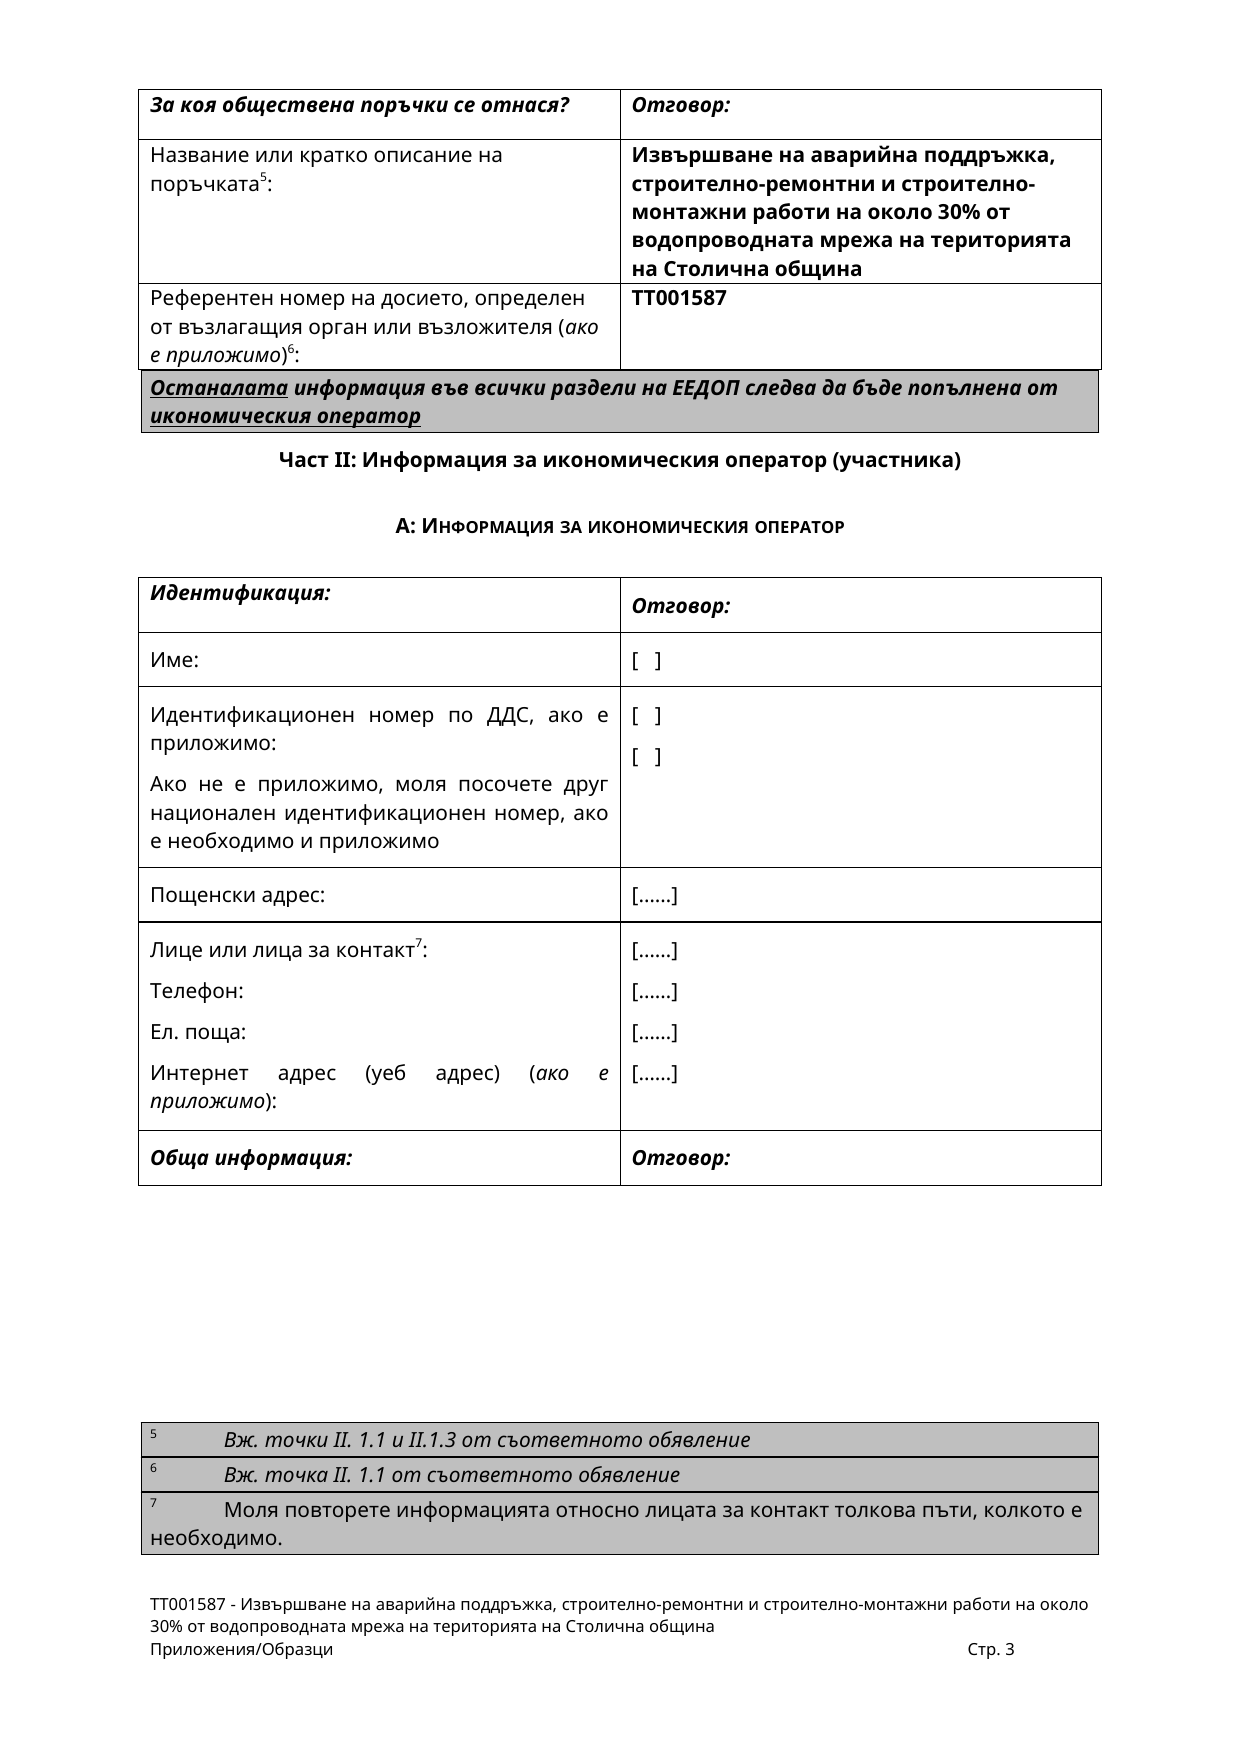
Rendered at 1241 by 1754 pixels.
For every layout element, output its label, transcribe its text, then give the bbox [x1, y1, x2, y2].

table_cell Обща информация: [139, 1131, 620, 1184]
table_cell [ ] [621, 633, 1101, 686]
table_cell [……] [621, 868, 1101, 921]
table_header Отговор: [621, 578, 1101, 632]
table_cell Пощенски адрес: [139, 868, 620, 921]
table_cell Отговор: [621, 90, 1101, 139]
table_cell Извършване на аварийна поддръжка, строително-ремонтни и строително-монтажни работи на около 30% от водопроводната мрежа на територията на Столична община [621, 140, 1101, 282]
table_cell [ ] [ ] [621, 687, 1101, 867]
table_cell Име: [139, 633, 620, 686]
title Част II: Информация за икономическия оператор (участника) [150, 445, 1090, 474]
table_cell [……] [……] [……] [……] [621, 923, 1101, 1130]
table_header Идентификация: [139, 578, 620, 632]
table_cell Референтен номер на досието, определен от възлагащия орган или възложителя (ако е приложимо): [139, 284, 620, 369]
table_cell ТТ001587 [621, 284, 1101, 369]
title А: Информация за икономическия оператор [150, 511, 1090, 540]
table_cell Название или кратко описание на поръчката: [139, 140, 620, 282]
table_cell Отговор: [621, 1131, 1101, 1184]
table_cell За коя обществена поръчки се отнася? [139, 90, 620, 139]
table_cell Лице или лица за контакт: Телефон: Ел. поща: Интернет адрес (уеб адрес) (ако е приложимо): [139, 923, 620, 1130]
table_cell Идентификационен номер по ДДС, ако е приложимо: Ако не е приложимо, моля посочете друг национален идентификационен номер, ако е необходимо и приложимо [139, 687, 620, 867]
text Останалата информация във всички раздели на ЕЕДОП следва да бъде попълнена от икономическия оператор [142, 371, 1098, 432]
